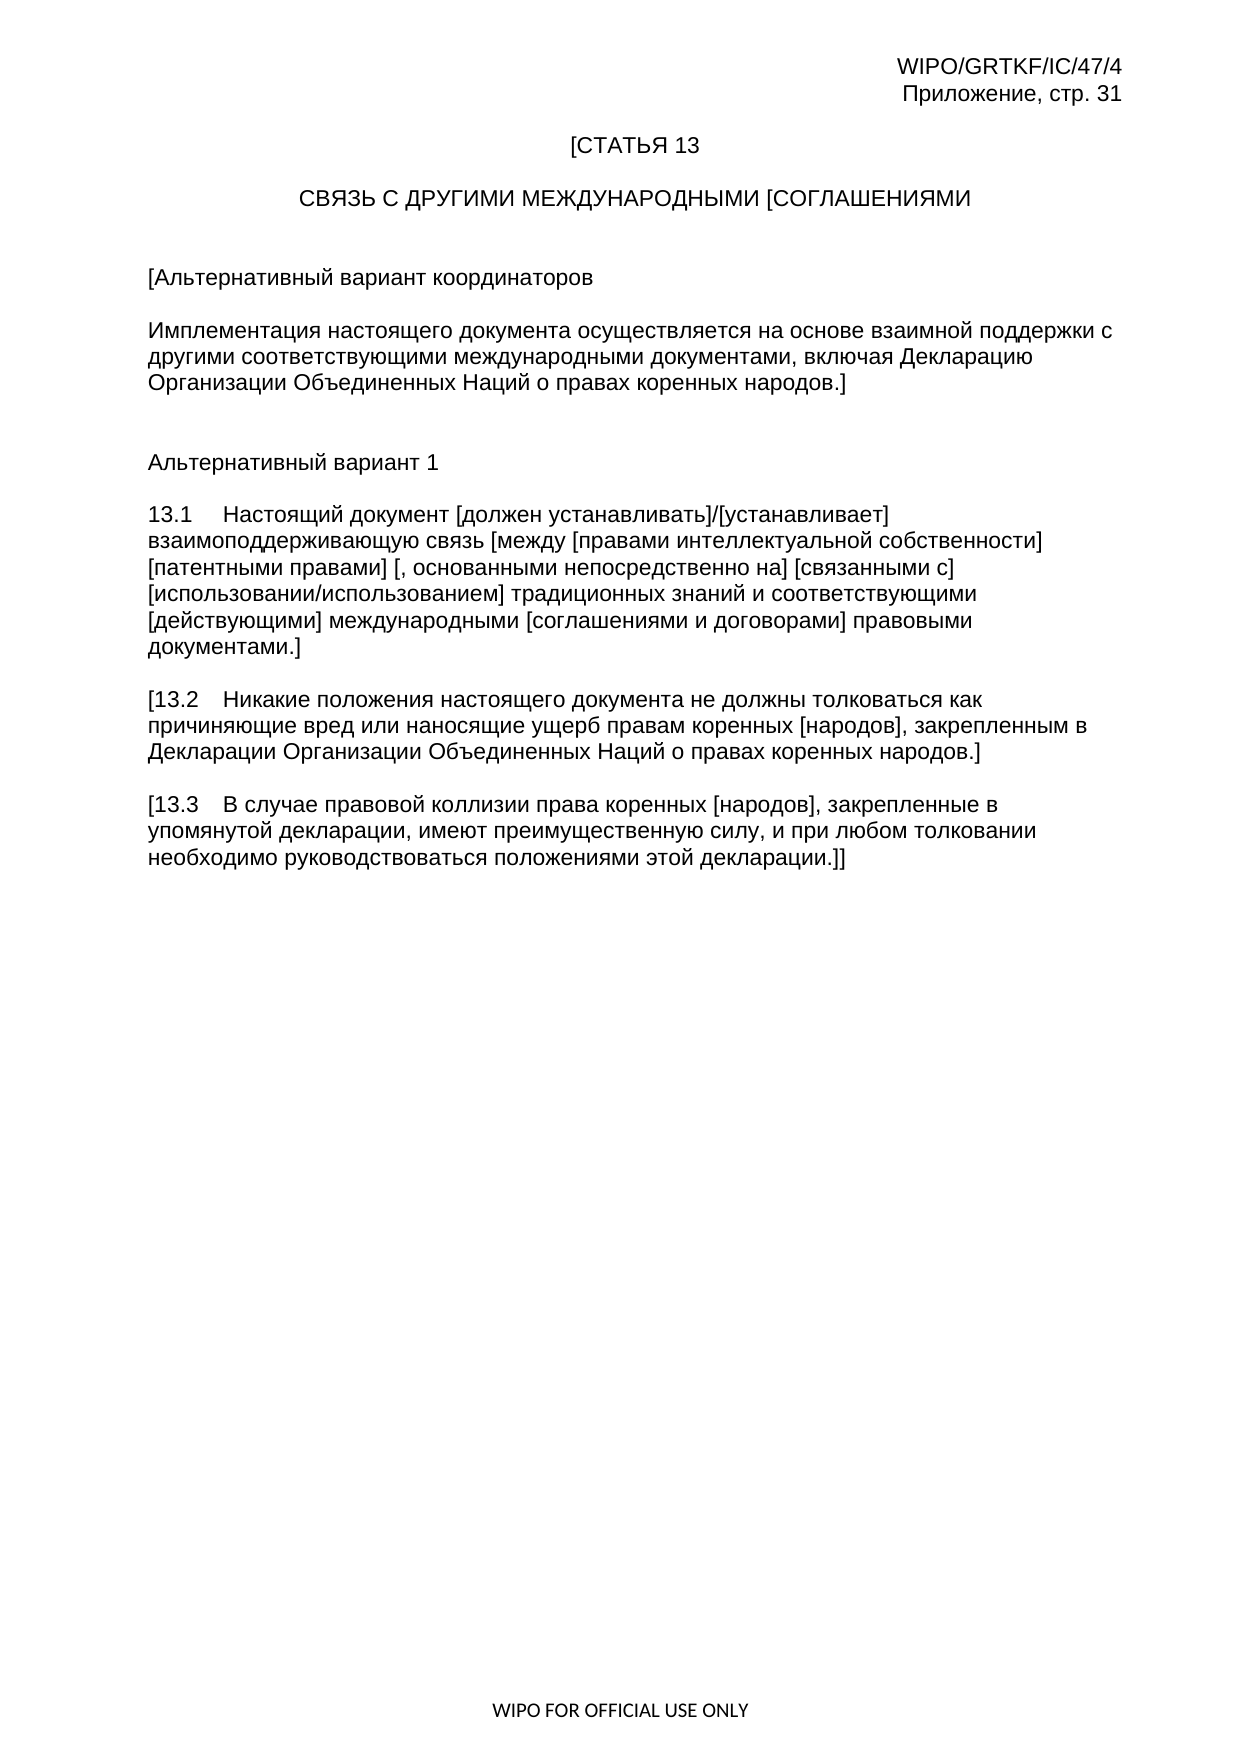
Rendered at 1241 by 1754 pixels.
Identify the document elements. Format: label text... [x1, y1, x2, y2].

text [СТАТЬЯ 13 [148, 132, 1122, 158]
text СВЯЗЬ С ДРУГИМИ МЕЖДУНАРОДНЫМИ [СОГЛАШЕНИЯМИ [148, 185, 1122, 211]
text Альтернативный вариант 1 [148, 448, 1122, 475]
text Имплементация настоящего документа осуществляется на основе взаимной поддержки с другими соответствующими международными документами, включая Декларацию Организации Объединенных Наций о правах коренных народов.] [148, 317, 1122, 396]
text [13.3 В случае правовой коллизии права коренных [народов], закрепленные в упомянутой декларации, имеют преимущественную силу, и при любом толковании необходимо руководствоваться положениями этой декларации.]] [148, 791, 1122, 870]
text [13.2 Никакие положения настоящего документа не должны толковаться как причиняющие вред или наносящие ущерб правам коренных [народов], закрепленным в Декларации Организации Объединенных Наций о правах коренных народов.] [148, 686, 1122, 765]
text [Альтернативный вариант координаторов [148, 264, 1122, 290]
text 13.1 Настоящий документ [должен устанавливать]/[устанавливает] взаимоподдерживающую связь [между [правами интеллектуальной собственности] [патентными правами] [, основанными непосредственно на] [связанными с] [использовании/использованием] традиционных знаний и соответствующими [действующими] международными [соглашениями и договорами] правовыми документами.] [148, 501, 1122, 659]
